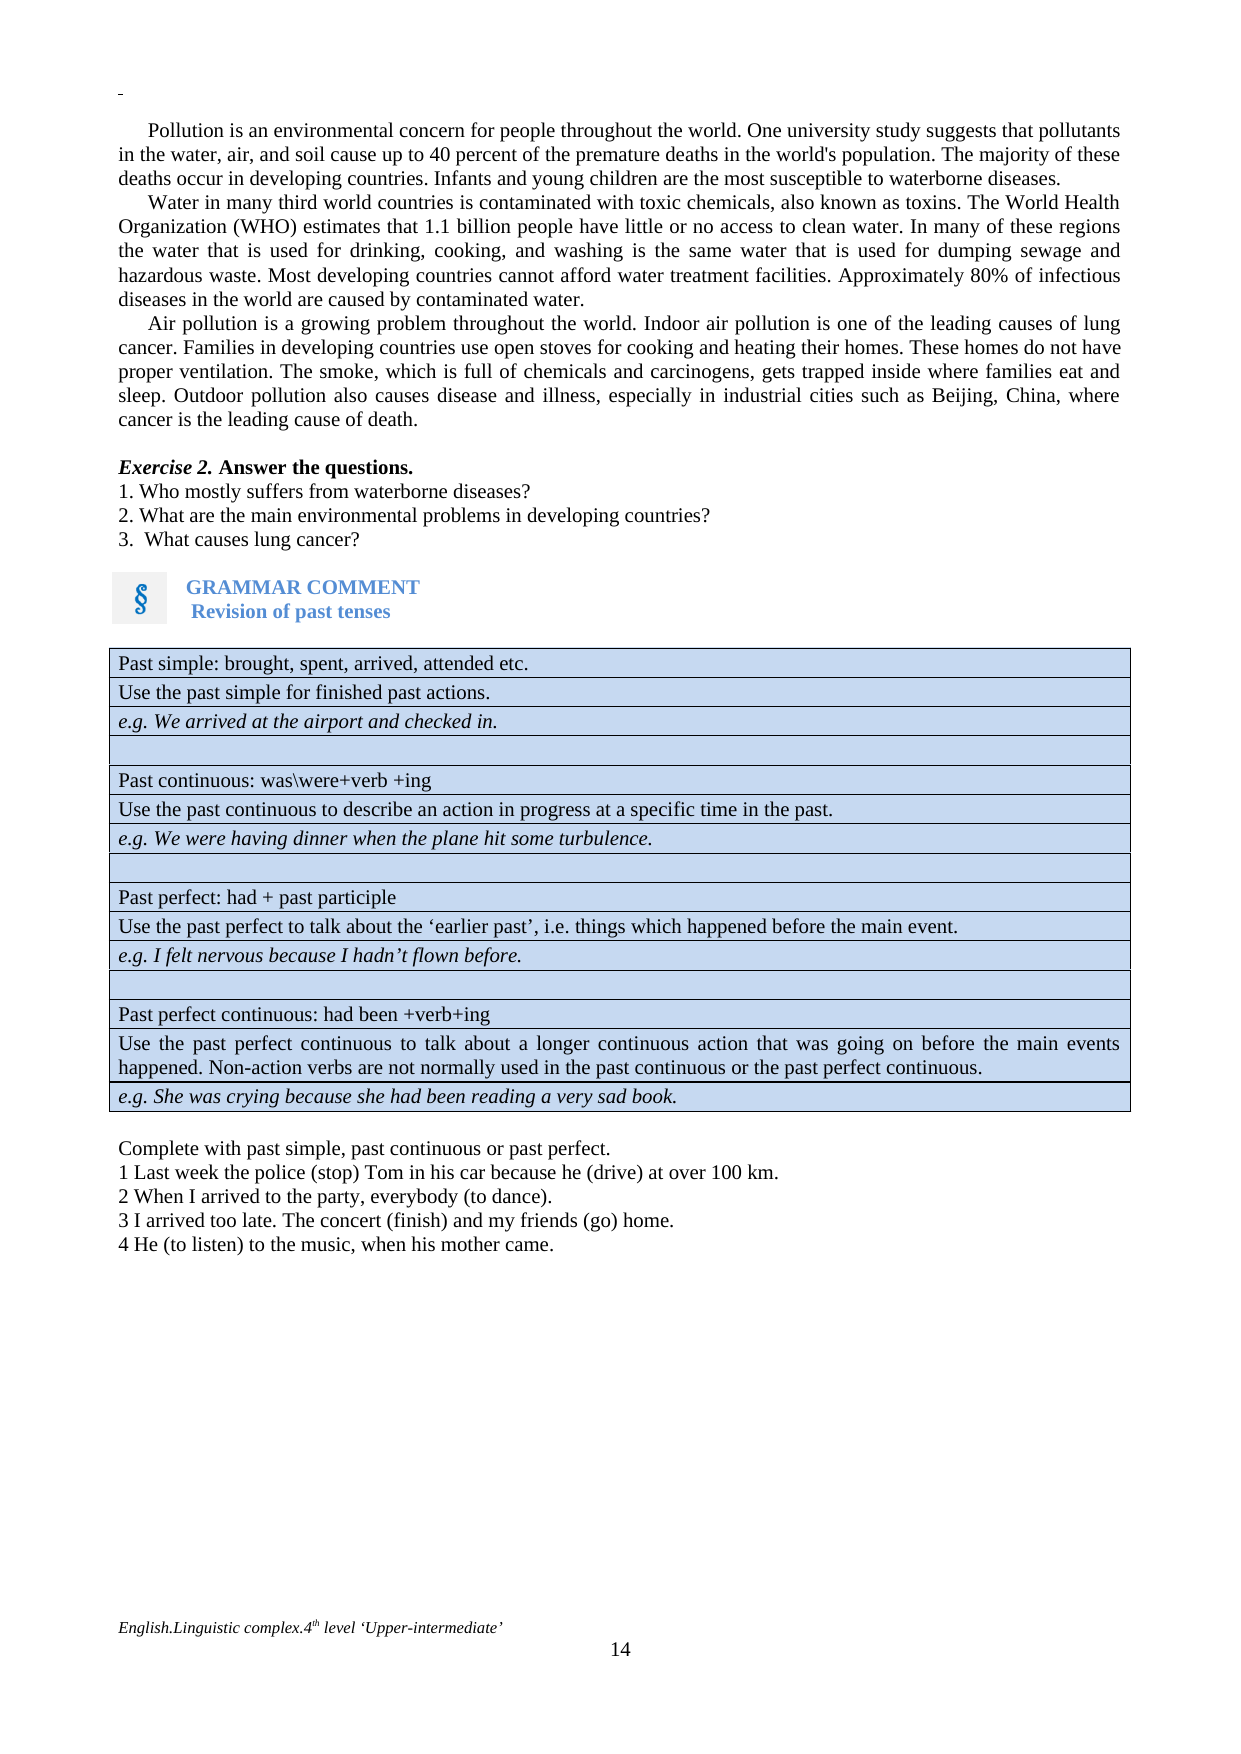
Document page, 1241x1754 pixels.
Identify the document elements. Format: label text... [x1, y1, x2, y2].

text e.g. We arrived at the airport and checked in. [110, 707, 1130, 735]
text 1 Last week the police (stop) Tom in his car because he (drive) at over . [118, 1160, 1122, 1184]
text 1. Who mostly suffers from waterborne diseases? [118, 479, 1122, 503]
text GRAMMAR COMMENT [167, 575, 1122, 599]
text 3. What causes lung cancer? [118, 527, 1122, 551]
text e.g. We were having dinner when the plane hit some turbulence. [110, 824, 1130, 852]
text 2. What are the main environmental problems in developing countries? [118, 503, 1122, 527]
text 3 I arrived too late. The concert (finish) and my friends (go) home. [118, 1208, 1122, 1232]
text Complete with past simple, past continuous or past perfect. [118, 1136, 1122, 1160]
text 4 He (to listen) to the music, when his mother came. [118, 1232, 1122, 1256]
text Revision of past tenses [118, 599, 1122, 623]
text Use the past simple for finished past actions. [110, 678, 1130, 706]
text Use the past perfect continuous to talk about a longer continuous action that was going on before the main events happened. Non-action verbs are not normally used in the past continuous or the past perfect continuous. [110, 1029, 1130, 1081]
text Past simple: brought, spent, arrived, attended etc. [110, 649, 1130, 677]
text Water in many third world countries is contaminated with toxic chemicals, also known as toxins. The World Health Organization (WHO) estimates that 1.1 billion people have little or no access to clean water. In many of these regions the water that is used for drinking, cooking, and washing is the same water that is used for dumping sewage and hazardous waste. Most developing countries cannot afford water treatment facilities. Approximately 80% of infectious diseases in the world are caused by contaminated water. [118, 190, 1122, 311]
picture [110, 572, 167, 622]
text Air pollution is a growing problem throughout the world. Indoor air pollution is one of the leading causes of lung cancer. Families in developing countries use open stoves for cooking and heating their homes. These homes do not have proper ventilation. The smoke, which is full of chemicals and carcinogens, gets trapped inside where families eat and sleep. Outdoor pollution also causes disease and illness, especially in industrial cities such as Beijing, China, where cancer is the leading cause of death. [118, 311, 1122, 431]
text Past continuous: was\were+verb +ing [110, 766, 1130, 794]
text Past perfect continuous: had been +verb+ing [110, 1000, 1130, 1028]
text 2 When I arrived to the party, everybody (to dance). [118, 1184, 1122, 1208]
text Use the past perfect to talk about the ‘earlier past’, i.e. things which happened before the main event. [110, 912, 1130, 940]
text Pollution is an environmental concern for people throughout the world. One university study suggests that pollutants in the water, air, and soil cause up to 40 percent of the premature deaths in the world's population. The majority of these deaths occur in developing countries. Infants and young children are the most susceptible to waterborne diseases. [118, 118, 1122, 190]
text Use the past continuous to describe an action in progress at a specific time in the past. [110, 795, 1130, 823]
text e.g. She was crying because she had been reading a very sad book. [110, 1083, 1130, 1111]
text Exercise 2. Answer the questions. [118, 455, 1122, 479]
text Past perfect: had + past participle [110, 883, 1130, 911]
text e.g. I felt nervous because I hadn’t flown before. [110, 941, 1130, 969]
